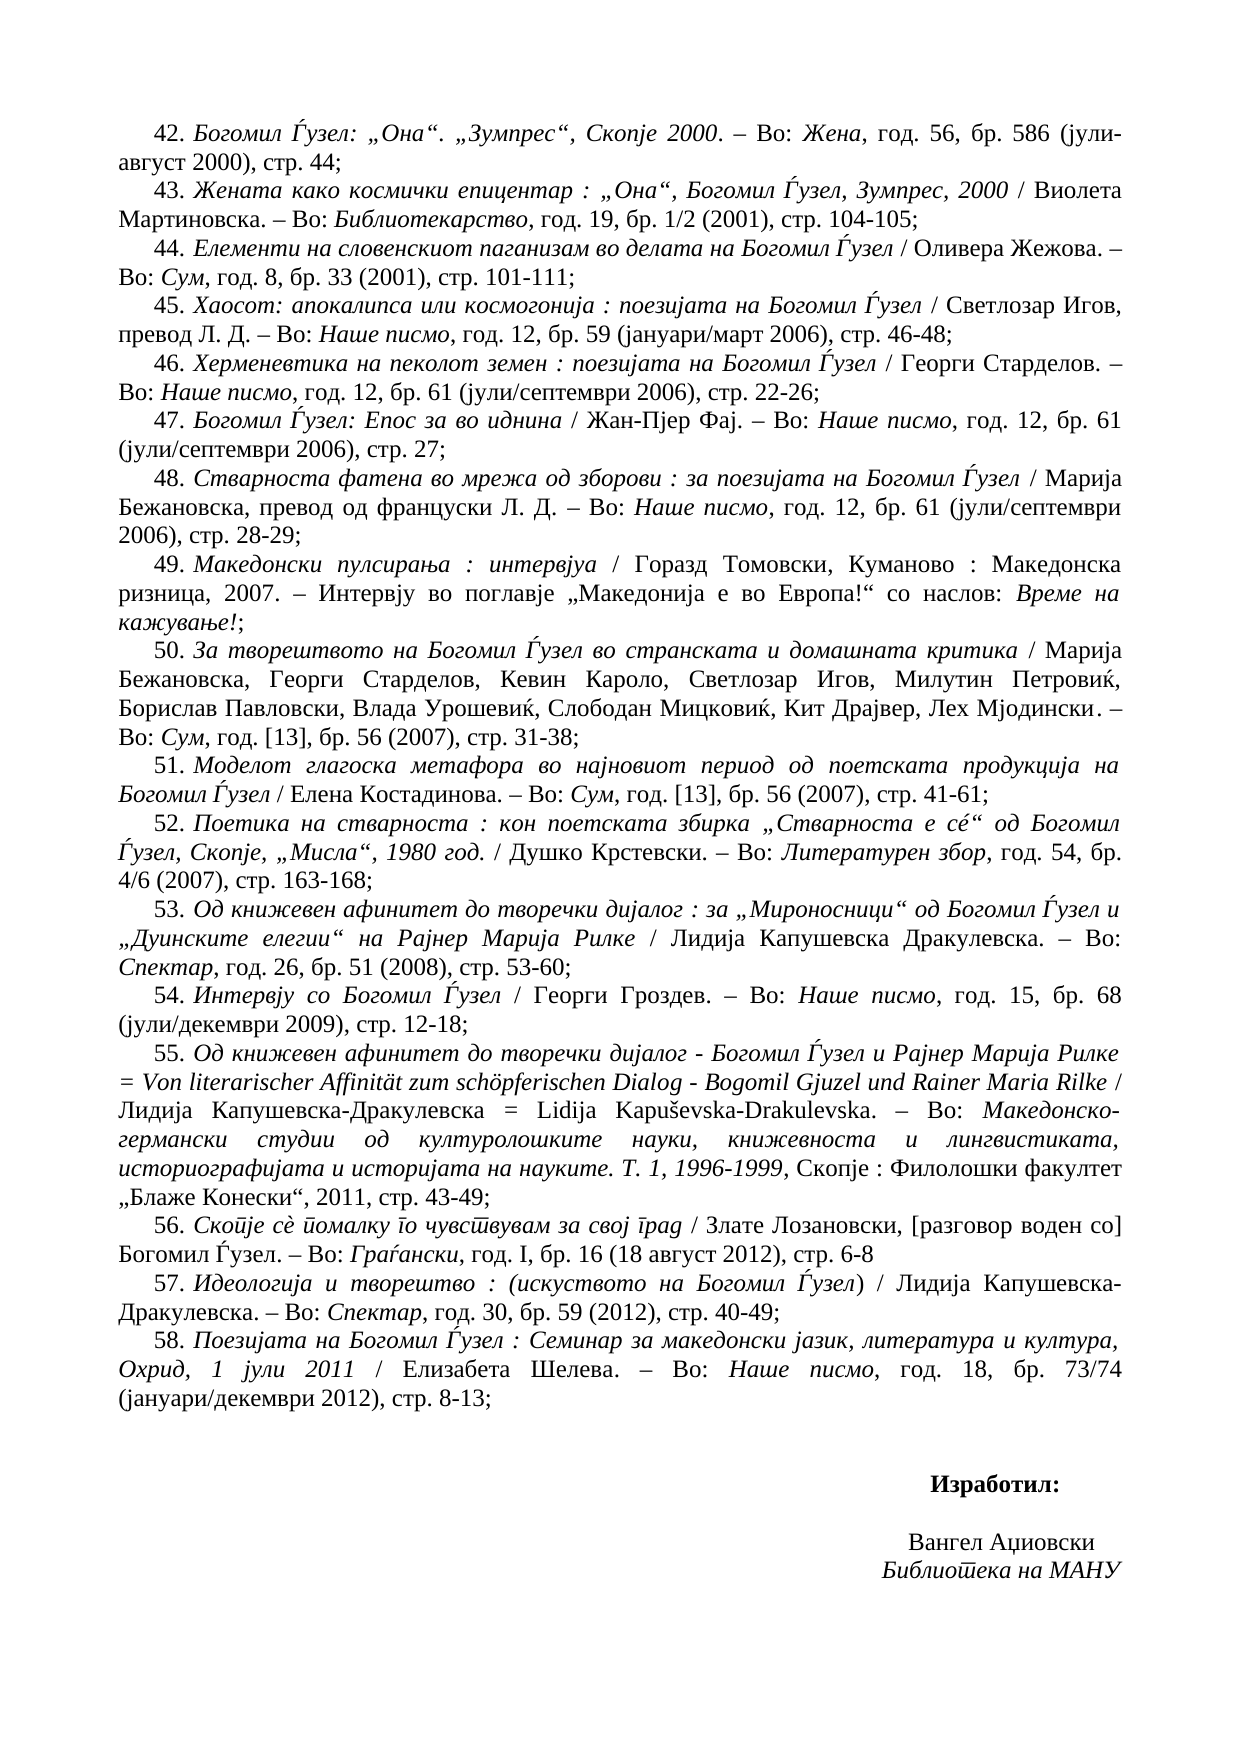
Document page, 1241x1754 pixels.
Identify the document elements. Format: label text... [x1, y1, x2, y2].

text Вангел Аџиовски [118, 1527, 1122, 1556]
list Од книжевен афинитет до творечки дијалог : за „Мироносници“ од Богомил Ѓузел и „Дуинските елегии“ на Рајнер Марија Рилке / Лидија Капушевска Дракулевска. – Во: Спектар, год. 26, бр. 51 (2008), стр. 53-60; [118, 894, 1122, 981]
list Поетика на стварноста : кон поетската збирка „Стварноста е сé“ од Богомил Ѓузел, Скопје, „Мисла“, 1980 год. / Душко Крстевски. – Во: Литературен збор, год. 54, бр. 4/6 (2007), стр. 163-168; [118, 808, 1122, 894]
list Богомил Ѓузел: „Она“. „Зумпрес“, Скопје 2000. – Во: Жена, год. 56, бр. 586 (јули-август 2000), стр. 44; [118, 118, 1122, 176]
list Идеологија и творештво : (искуството на Богомил Ѓузел) / Лидија Капушевска-Дракулевска. – Во: Спектар, год. 30, бр. 59 (2012), стр. 40-49; [118, 1268, 1122, 1326]
list Стварноста фатена во мрежа од зборови : за поезијата на Богомил Ѓузел / Марија Бежановска, превод од француски Л. Д. – Во: Наше писмо, год. 12, бр. 61 (јули/септември 2006), стр. 28-29; [118, 463, 1122, 549]
list За творештвото на Богомил Ѓузел во странската и домашната критика / Марија Бежановска, Георги Старделов, Кевин Кароло, Светлозар Игов, Милутин Петровиќ, Борислав Павловски, Влада Урошевиќ, Слободан Мицковиќ, Кит Драјвер, Леx Мјодински. – Во: Сум, год. [13], бр. 56 (2007), стр. 31-38; [118, 636, 1122, 751]
list Елементи на словенскиот паганизам во делата на Богомил Ѓузел / Оливера Жежова. – Во: Сум, год. 8, бр. 33 (2001), стр. 101-111; [118, 233, 1122, 291]
list Херменевтика на пеколот земен : поезијата на Богомил Ѓузел / Георги Старделов. – Во: Наше писмо, год. 12, бр. 61 (јули/септември 2006), стр. 22-26; [118, 348, 1122, 406]
list Жената како космички епицентар : „Она“, Богомил Ѓузел, Зумпрес, 2000 / Виолета Мартиновска. – Во: Библиотекарство, год. 19, бр. 1/2 (2001), стр. 104-105; [118, 176, 1122, 233]
list Богомил Ѓузел: Епос за во иднина / Жан-Пјер Фај. – Во: Наше писмо, год. 12, бр. 61 (јули/септември 2006), стр. 27; [118, 406, 1122, 463]
text Изработил: [118, 1469, 1122, 1498]
text Библиотека на МАНУ [118, 1556, 1122, 1584]
list Македонски пулсирања : интервјуа / Горазд Томовски, Куманово : Македонска ризница, 2007. – Интервју во поглавје „Македонија е во Европа!“ со наслов: Време на кажување!; [118, 549, 1122, 636]
list Од книжевен афинитет до творечки дијалог - Богомил Ѓузел и Рајнер Марија Рилке = Von literarischer Affinität zum schöpferischen Dialog - Bogomil Gjuzel und Rainer Maria Rilke / Лидија Капушевска-Дракулевска = Lidija Kapuševska-Drakulevska. – Во: Македонско-германски студии од културолошките науки, книжевноста и лингвистиката, историографијата и историјата на науките. Т. 1, 1996-1999, Скопје : Филолошки факултет „Блаже Конески“, 2011, стр. 43-49; [118, 1038, 1122, 1211]
list Интервју со Богомил Ѓузел / Георги Гроздев. – Во: Наше писмо, год. 15, бр. 68 (јули/декември 2009), стр. 12-18; [118, 981, 1122, 1038]
list Скопје сè помалку го чувствувам за свој град / Злате Лозановски, [разговор воден со] Богомил Ѓузел. – Во: Граѓански, год. I, бр. 16 (18 август 2012), стр. 6-8 [118, 1211, 1122, 1268]
list Моделот глагоска метафора во најновиот период од поетската продукција на Богомил Ѓузел / Елена Костадинова. – Во: Сум, год. [13], бр. 56 (2007), стр. 41-61; [118, 751, 1122, 808]
list Хаосот: апокалипса или космогонија : поезијата на Богомил Ѓузел / Светлозар Игов, превод Л. Д. – Во: Наше писмо, год. 12, бр. 59 (јануари/март 2006), стр. 46-48; [118, 291, 1122, 348]
list Поезијата на Богомил Ѓузел : Семинар за македонски јазик, литература и култура, Охрид, 1 јули 2011 / Елизабета Шелева. – Во: Наше писмо, год. 18, бр. 73/74 (јануари/декември 2012), стр. 8-13; [118, 1326, 1122, 1412]
